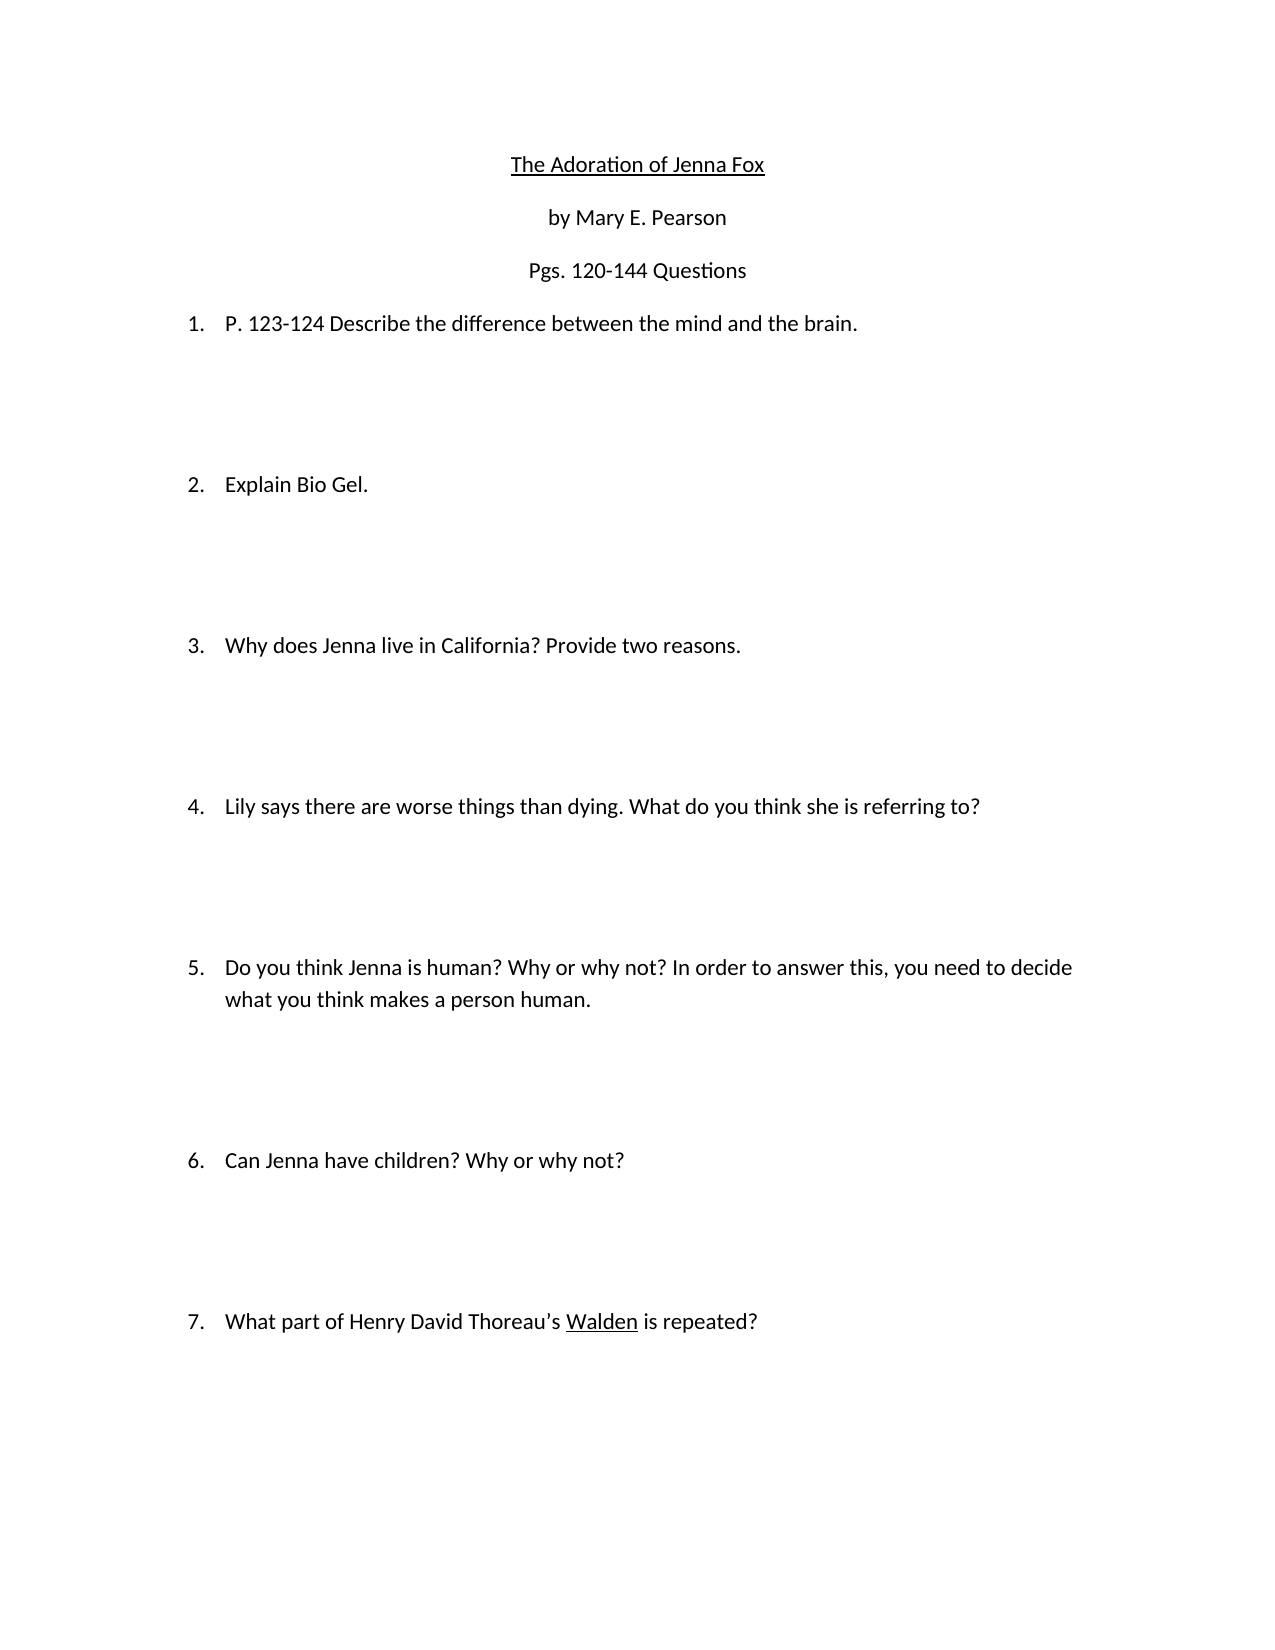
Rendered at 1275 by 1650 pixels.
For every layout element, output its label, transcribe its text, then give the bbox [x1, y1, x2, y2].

text by Mary E. Pearson [150, 203, 1125, 231]
list What part of Henry David Thoreau’s Walden is repeated? [187, 1307, 1125, 1335]
list Can Jenna have children? Why or why not? [187, 1146, 1125, 1303]
list Do you think Jenna is human? Why or why not? In order to answer this, you need to decide what you think makes a person human. [187, 953, 1125, 1142]
list Why does Jenna live in California? Provide two reasons. [187, 631, 1125, 788]
text Pgs. 120-144 Questions [150, 256, 1125, 284]
list Explain Bio Gel. [187, 470, 1125, 627]
list Lily says there are worse things than dying. What do you think she is referring to? [187, 792, 1125, 949]
text The Adoration of Jenna Fox [150, 150, 1125, 178]
list P. 123-124 Describe the difference between the mind and the brain. [187, 309, 1125, 466]
